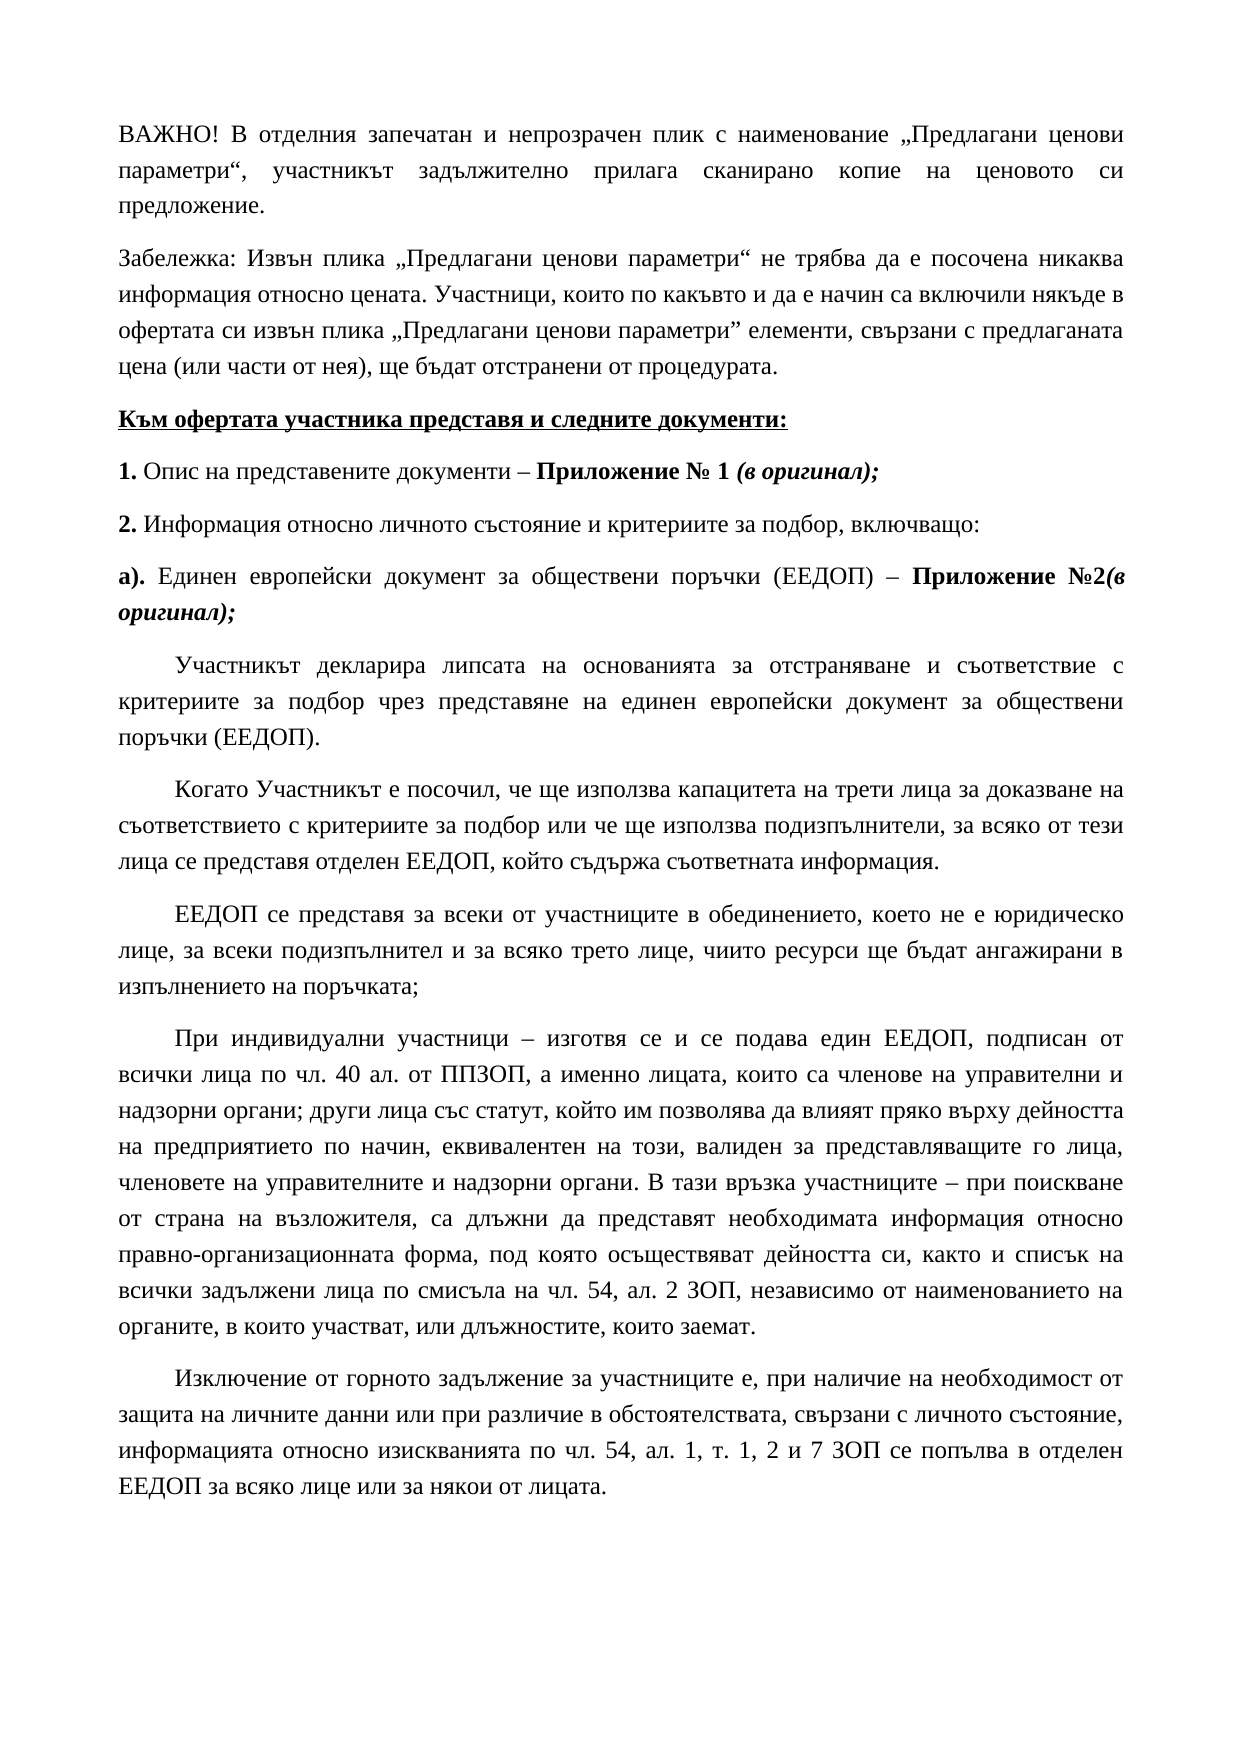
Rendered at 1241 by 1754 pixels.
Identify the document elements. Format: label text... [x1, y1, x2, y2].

text Към офертата участника представя и следните документи: [118, 404, 1125, 432]
text 1. Опис на представените документи – Приложение № 1 (в оригинал); [118, 456, 1125, 485]
text ЕЕДОП се представя за всеки от участниците в обединението, което не е юридическо лице, за всеки подизпълнител и за всяко трето лице, чиито ресурси ще бъдат ангажирани в изпълнението на поръчката; [118, 899, 1125, 999]
text Забележка: Извън плика „Предлагани ценови параметри“ не трябва да е посочена никаква информация относно цената. Участници, които по какъвто и да е начин са включили някъде в офертата си извън плика „Предлагани ценови параметри” елементи, свързани с предлаганата цена (или части от нея), ще бъдат отстранени от процедурата. [118, 243, 1125, 380]
text 2. Информация относно личното състояние и критериите за подбор, включващо: [118, 509, 1125, 538]
text а). Единен европейски документ за обществени поръчки (ЕЕДОП) – Приложение №2(в оригинал); [118, 561, 1125, 626]
text При индивидуални участници – изготвя се и се подава един ЕЕДОП, подписан от всички лица по чл. 40 ал. от ППЗОП, а именно лицата, които са членове на управителни и надзорни органи; други лица със статут, който им позволява да влияят пряко върху дейността на предприятието по начин, еквивалентен на този, валиден за представляващите го лица, членовете на управителните и надзорни органи. В тази връзка участниците – при поискване от страна на възложителя, са длъжни да представят необходимата информация относно правно-организационната форма, под която осъществяват дейността си, както и списък на всички задължени лица по смисъла на чл. 54, ал. 2 ЗОП, независимо от наименованието на органите, в които участват, или длъжностите, които заемат. [118, 1023, 1125, 1340]
text Участникът декларира липсата на основанията за отстраняване и съответствие с критериите за подбор чрез представяне на единен европейски документ за обществени поръчки (ЕЕДОП). [118, 650, 1125, 751]
text Изключение от горното задължение за участниците е, при наличие на необходимост от защита на личните данни или при различие в обстоятелствата, свързани с личното състояние, информацията относно изискванията по чл. 54, ал. 1, т. 1, 2 и 7 ЗОП се попълва в отделен ЕЕДОП за всяко лице или за някои от лицата. [118, 1363, 1125, 1500]
text Когато Участникът е посочил, че ще използва капацитета на трети лица за доказване на съответствието с критериите за подбор или че ще използва подизпълнители, за всяко от тези лица се представя отделен ЕЕДОП, който съдържа съответната информация. [118, 774, 1125, 875]
text ВАЖНО! В отделния запечатан и непрозрачен плик с наименование „Предлагани ценови параметри“, участникът задължително прилага сканирано копие на ценовото си предложение. [118, 119, 1125, 219]
